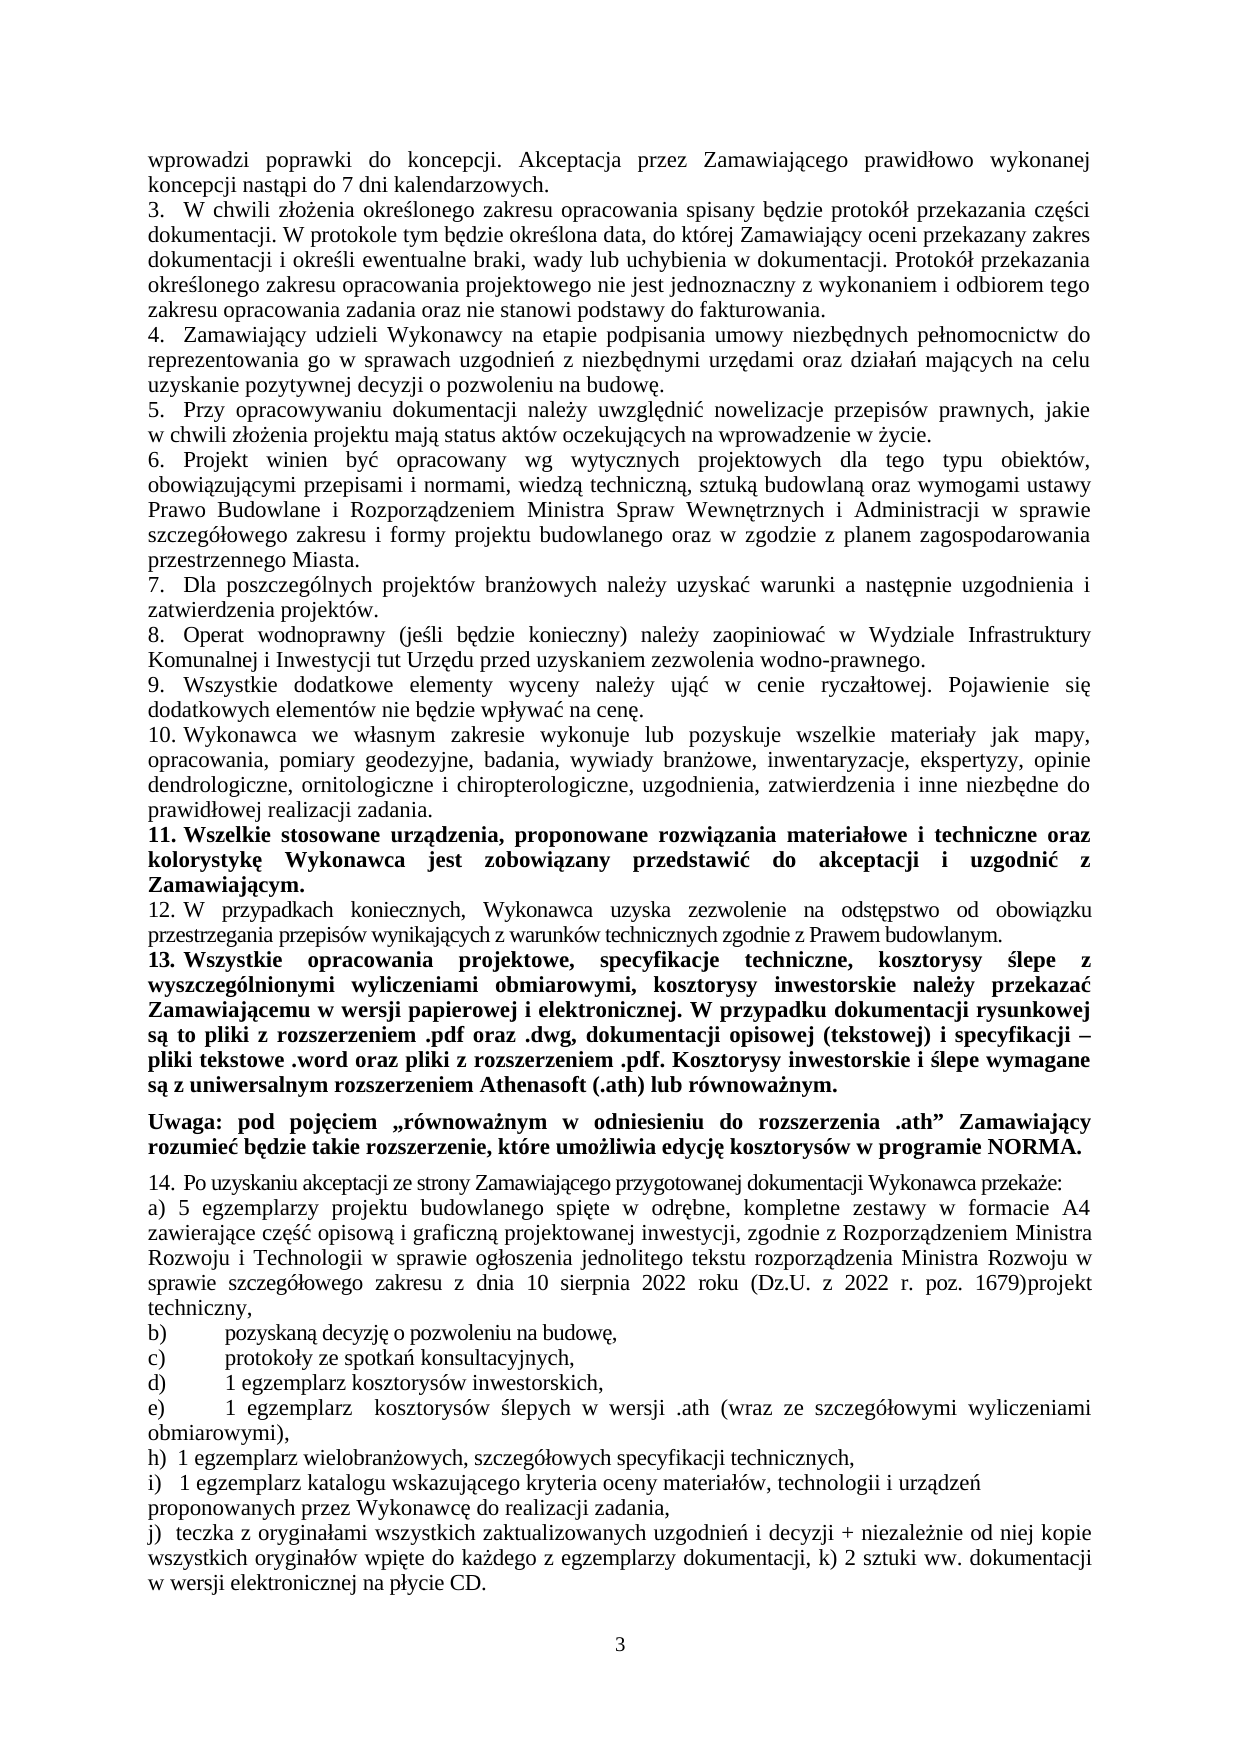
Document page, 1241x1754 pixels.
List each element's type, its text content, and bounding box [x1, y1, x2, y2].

list Wykonawca we własnym zakresie wykonuje lub pozyskuje wszelkie materiały jak mapy, opracowania, pomiary geodezyjne, badania, wywiady branżowe, inwentaryzacje, ekspertyzy, opinie dendrologiczne, ornitologiczne i chiropterologiczne, uzgodnienia, zatwierdzenia i inne niezbędne do prawidłowej realizacji zadania. [148, 723, 1092, 823]
list Wszelkie stosowane urządzenia, proponowane rozwiązania materiałowe i techniczne oraz kolorystykę Wykonawca jest zobowiązany przedstawić do akceptacji i uzgodnić z Zamawiającym. [148, 823, 1092, 898]
text a) 5 egzemplarzy projektu budowlanego spięte w odrębne, kompletne zestawy w formacie A4 zawierające część opisową i graficzną projektowanej inwestycji, zgodnie z Rozporządzeniem Ministra Rozwoju i Technologii w sprawie ogłoszenia jednolitego tekstu rozporządzenia Ministra Rozwoju w sprawie szczegółowego zakresu z dnia 10 sierpnia 2022 roku (Dz.U. z 2022 r. poz. 1679)projekt techniczny, [148, 1196, 1092, 1321]
list Operat wodnoprawny (jeśli będzie konieczny) należy zaopiniować w Wydziale Infrastruktury Komunalnej i Inwestycji tut Urzędu przed uzyskaniem zezwolenia wodno-prawnego. [148, 623, 1092, 673]
list pozyskaną decyzję o pozwoleniu na budowę, [148, 1321, 1093, 1346]
text 14. Po uzyskaniu akceptacji ze strony Zamawiającego przygotowanej dokumentacji Wykonawca przekaże: [148, 1171, 1093, 1196]
list Zamawiający udzieli Wykonawcy na etapie podpisania umowy niezbędnych pełnomocnictw do reprezentowania go w sprawach uzgodnień z niezbędnymi urzędami oraz działań mających na celu uzyskanie pozytywnej decyzji o pozwoleniu na budowę. [148, 323, 1092, 398]
list W przypadkach koniecznych, Wykonawca uzyska zezwolenie na odstępstwo od obowiązku przestrzegania przepisów wynikających z warunków technicznych zgodnie z Prawem budowlanym. [148, 898, 1093, 948]
text i) 1 egzemplarz katalogu wskazującego kryteria oceny materiałów, technologii i urządzeń [148, 1471, 1093, 1496]
text proponowanych przez Wykonawcę do realizacji zadania, [148, 1496, 1093, 1521]
text h) 1 egzemplarz wielobranżowych, szczegółowych specyfikacji technicznych, [148, 1446, 1093, 1471]
list Przy opracowywaniu dokumentacji należy uwzględnić nowelizacje przepisów prawnych, jakie w chwili złożenia projektu mają status aktów oczekujących na wprowadzenie w życie. [148, 398, 1092, 448]
list 1 egzemplarz kosztorysów ślepych w wersji .ath (wraz ze szczegółowymi wyliczeniami obmiarowymi), [148, 1396, 1093, 1446]
text Uwaga: pod pojęciem „równoważnym w odniesieniu do rozszerzenia .ath” Zamawiający rozumieć będzie takie rozszerzenie, które umożliwia edycję kosztorysów w programie NORMA. [148, 1109, 1093, 1159]
list W chwili złożenia określonego zakresu opracowania spisany będzie protokół przekazania części dokumentacji. W protokole tym będzie określona data, do której Zamawiający oceni przekazany zakres dokumentacji i określi ewentualne braki, wady lub uchybienia w dokumentacji. Protokół przekazania określonego zakresu opracowania projektowego nie jest jednoznaczny z wykonaniem i odbiorem tego zakresu opracowania zadania oraz nie stanowi podstawy do fakturowania. [148, 198, 1092, 323]
text j) teczka z oryginałami wszystkich zaktualizowanych uzgodnień i decyzji + niezależnie od niej kopie wszystkich oryginałów wpięte do każdego z egzemplarzy dokumentacji, k) 2 sztuki ww. dokumentacji w wersji elektronicznej na płycie CD. [148, 1521, 1093, 1596]
list Wszystkie opracowania projektowe, specyfikacje techniczne, kosztorysy ślepe z wyszczególnionymi wyliczeniami obmiarowymi, kosztorysy inwestorskie należy przekazać Zamawiającemu w wersji papierowej i elektronicznej. W przypadku dokumentacji rysunkowej są to pliki z rozszerzeniem .pdf oraz .dwg, dokumentacji opisowej (tekstowej) i specyfikacji – pliki tekstowe .word oraz pliki z rozszerzeniem .pdf. Kosztorysy inwestorskie i ślepe wymagane są z uniwersalnym rozszerzeniem Athenasoft (.ath) lub równoważnym. [148, 948, 1092, 1098]
list 1 egzemplarz kosztorysów inwestorskich, [148, 1371, 1093, 1396]
list Dla poszczególnych projektów branżowych należy uzyskać warunki a następnie uzgodnienia i zatwierdzenia projektów. [148, 573, 1092, 623]
list protokoły ze spotkań konsultacyjnych, [148, 1346, 1093, 1371]
list Wszystkie dodatkowe elementy wyceny należy ująć w cenie ryczałtowej. Pojawienie się dodatkowych elementów nie będzie wpływać na cenę. [148, 673, 1092, 723]
list Projekt winien być opracowany wg wytycznych projektowych dla tego typu obiektów, obowiązującymi przepisami i normami, wiedzą techniczną, sztuką budowlaną oraz wymogami ustawy Prawo Budowlane i Rozporządzeniem Ministra Spraw Wewnętrznych i Administracji w sprawie szczegółowego zakresu i formy projektu budowlanego oraz w zgodzie z planem zagospodarowania przestrzennego Miasta. [148, 448, 1092, 573]
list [148, 148, 1092, 198]
